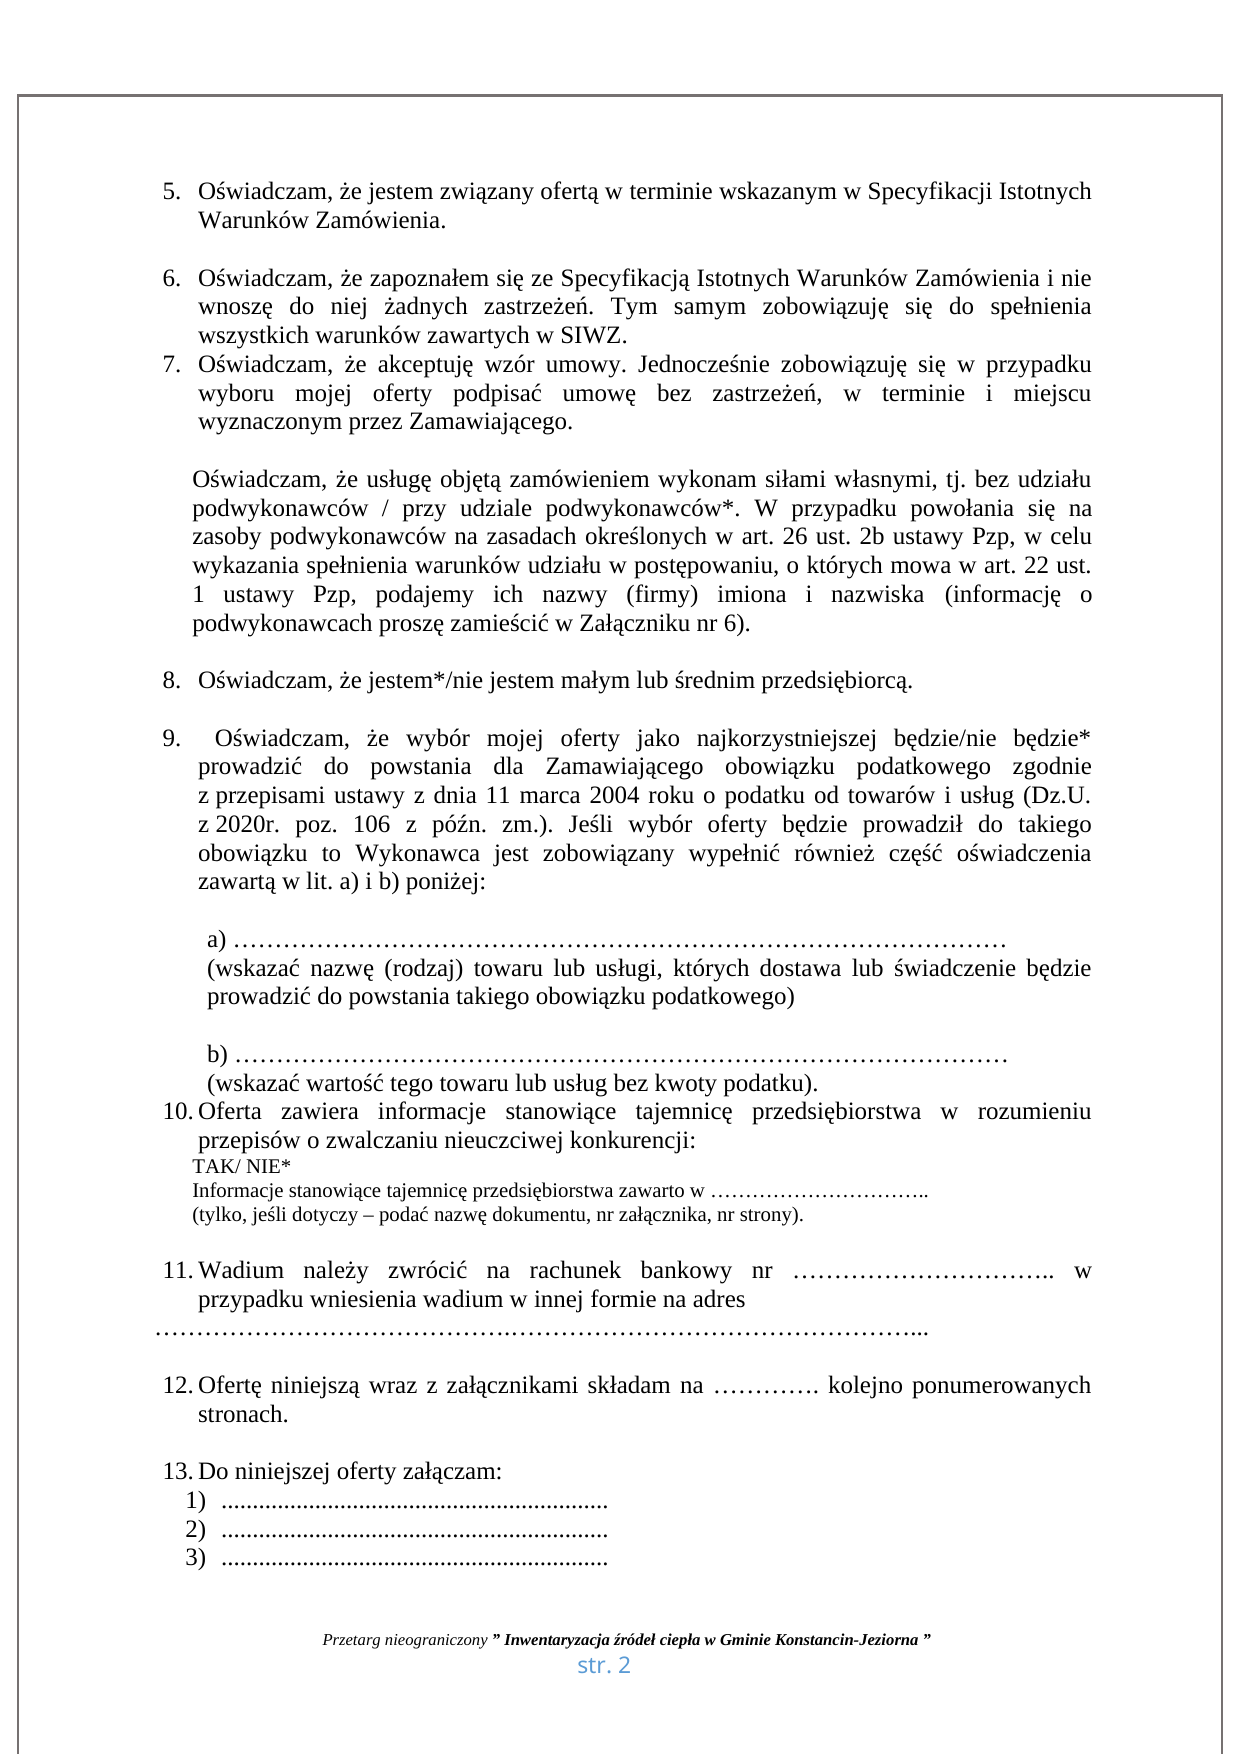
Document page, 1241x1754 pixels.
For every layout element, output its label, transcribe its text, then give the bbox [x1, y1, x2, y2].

list Oświadczam, że wybór mojej oferty jako najkorzystniejszej będzie/nie będzie* prowadzić do powstania dla Zamawiającego obowiązku podatkowego zgodnie z przepisami ustawy z dnia 11 marca 2004 roku o podatku od towarów i usług (Dz.U. z 2020r. poz. 106 z późn. zm.). Jeśli wybór oferty będzie prowadził do takiego obowiązku to Wykonawca jest zobowiązany wypełnić również część oświadczenia zawartą w lit. a) i b) poniżej: [162, 723, 1092, 895]
list Do niniejszej oferty załączam: [162, 1456, 1092, 1485]
list .............................................................. [185, 1485, 1092, 1514]
list Wadium należy zwrócić na rachunek bankowy nr ………………………….. w przypadku wniesienia wadium w innej formie na adres [162, 1255, 1092, 1312]
text Oświadczam, że usługę objętą zamówieniem wykonam siłami własnymi, tj. bez udziału podwykonawców / przy udziale podwykonawców*. W przypadku powołania się na zasoby podwykonawców na zasadach określonych w art. 26 ust. 2b ustawy Pzp, w celu wykazania spełnienia warunków udziału w postępowaniu, o których mowa w art. 22 ust. 1 ustawy Pzp, podajemy ich nazwy (firmy) imiona i nazwiska (informację o podwykonawcach proszę zamieścić w Załączniku nr 6). [192, 464, 1092, 636]
text …………………………………….…………………………………………... [148, 1312, 1092, 1341]
list Oświadczam, że jestem*/nie jestem małym lub średnim przedsiębiorcą. [162, 665, 1092, 694]
list Ofertę niniejszą wraz z załącznikami składam na …………. kolejno ponumerowanych stronach. [162, 1370, 1092, 1427]
list Oświadczam, że akceptuję wzór umowy. Jednocześnie zobowiązuję się w przypadku wyboru mojej oferty podpisać umowę bez zastrzeżeń, w terminie i miejscu wyznaczonym przez Zamawiającego. [162, 349, 1092, 435]
text (wskazać nazwę (rodzaj) towaru lub usługi, których dostawa lub świadczenie będzie prowadzić do powstania takiego obowiązku podatkowego) [207, 953, 1092, 1010]
text (wskazać wartość tego towaru lub usług bez kwoty podatku). [207, 1068, 1092, 1096]
list .............................................................. [185, 1514, 1092, 1542]
list Oświadczam, że jestem związany ofertą w terminie wskazanym w Specyfikacji Istotnych Warunków Zamówienia. [162, 176, 1092, 234]
text (tylko, jeśli dotyczy – podać nazwę dokumentu, nr załącznika, nr strony). [164, 1202, 1092, 1226]
list Oferta zawiera informacje stanowiące tajemnicę przedsiębiorstwa w rozumieniu przepisów o zwalczaniu nieuczciwej konkurencji: [162, 1096, 1092, 1154]
text a) ………………………………………………………………………………… [207, 924, 1092, 953]
text b) ………………………………………………………………………………… [207, 1039, 1092, 1068]
text TAK/ NIE* [164, 1154, 1092, 1178]
list .............................................................. [185, 1542, 1092, 1571]
list Oświadczam, że zapoznałem się ze Specyfikacją Istotnych Warunków Zamówienia i nie wnoszę do niej żadnych zastrzeżeń. Tym samym zobowiązuję się do spełnienia wszystkich warunków zawartych w SIWZ. [162, 263, 1092, 349]
text Informacje stanowiące tajemnicę przedsiębiorstwa zawarto w ………………………….. [164, 1178, 1092, 1202]
